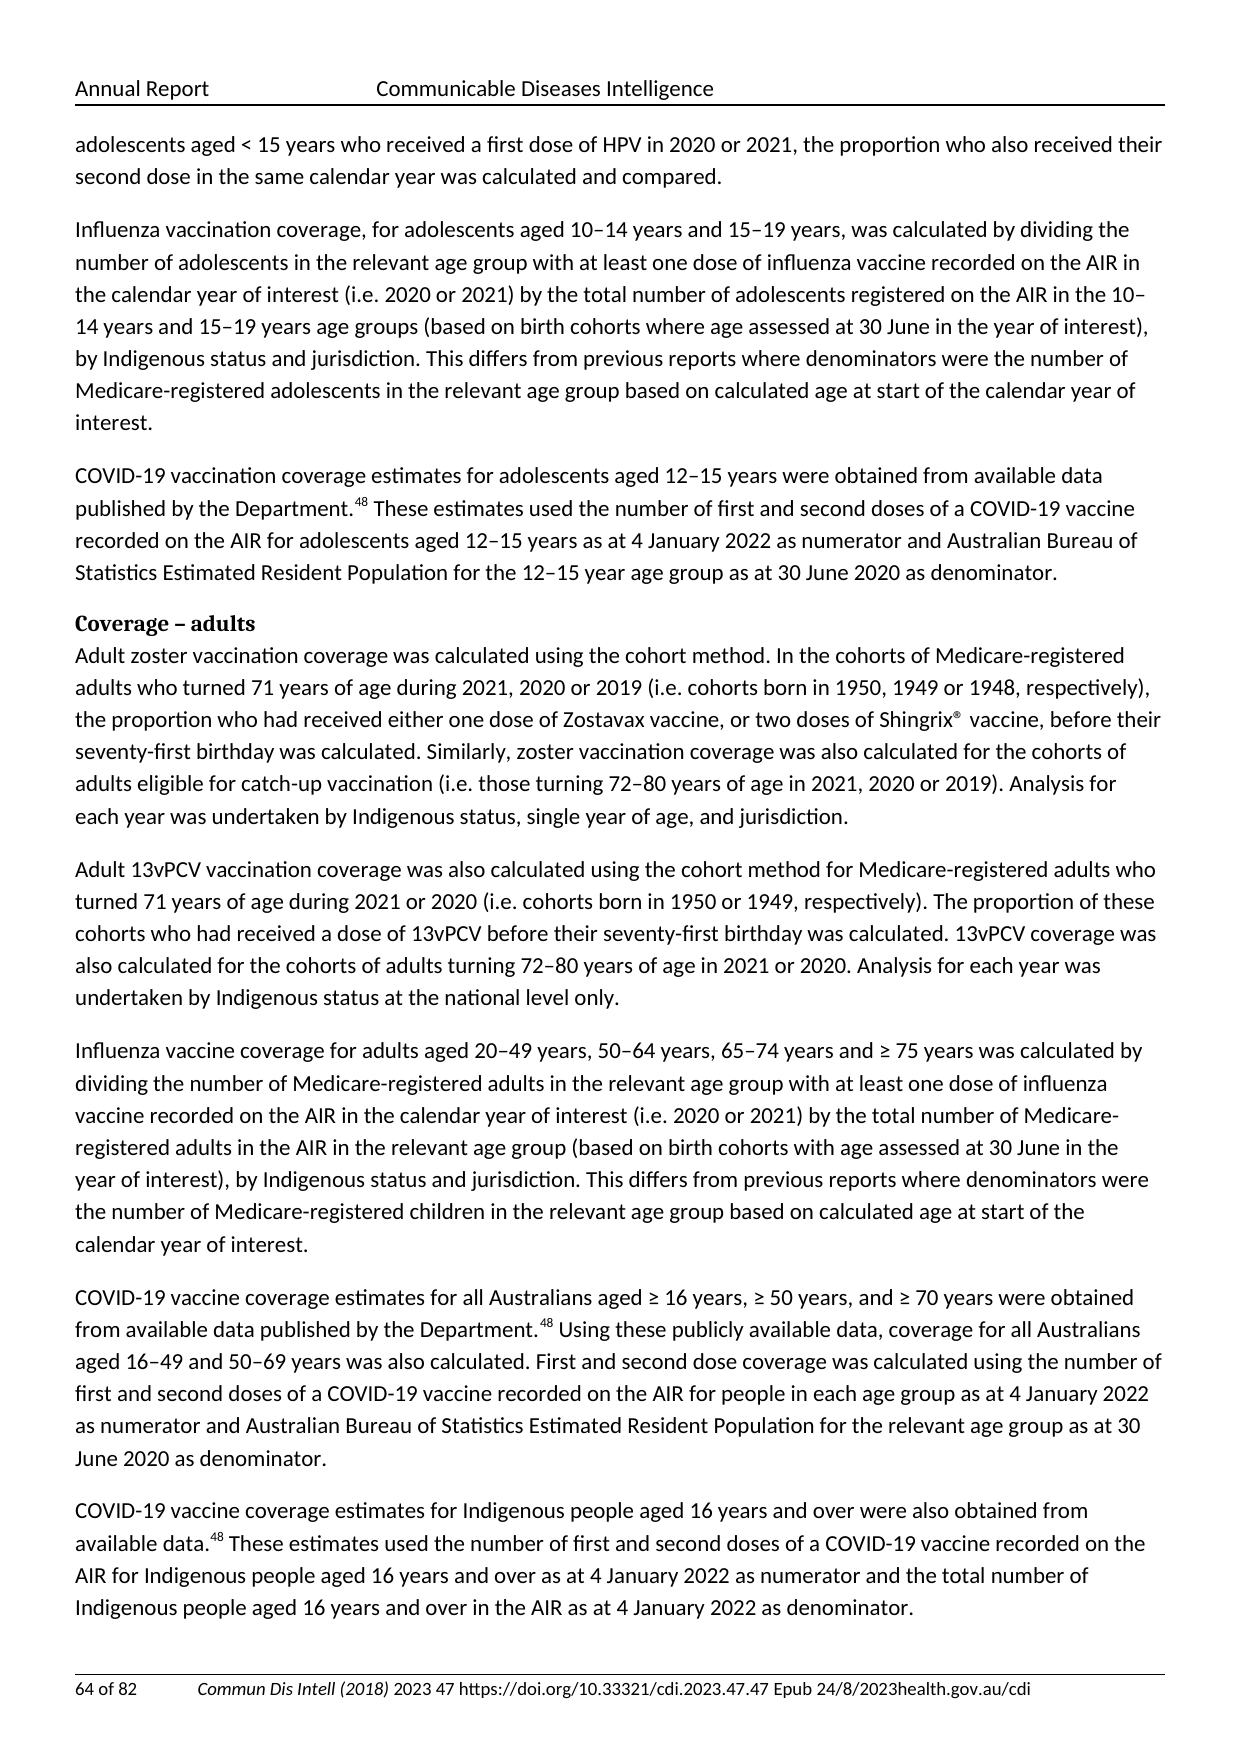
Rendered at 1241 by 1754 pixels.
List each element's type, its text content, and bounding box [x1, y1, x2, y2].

text COVID-19 vaccine coverage estimates for Indigenous people aged 16 years and over were also obtained from available data.48 These estimates used the number of first and second doses of a COVID-19 vaccine recorded on the AIR for Indigenous people aged 16 years and over as at 4 January 2022 as numerator and the total number of Indigenous people aged 16 years and over in the AIR as at 4 January 2022 as denominator. [75, 1497, 1165, 1621]
text Influenza vaccination coverage, for adolescents aged 10–14 years and 15–19 years, was calculated by dividing the number of adolescents in the relevant age group with at least one dose of influenza vaccine recorded on the AIR in the calendar year of interest (i.e. 2020 or 2021) by the total number of adolescents registered on the AIR in the 10–14 years and 15–19 years age groups (based on birth cohorts where age assessed at 30 June in the year of interest), by Indigenous status and jurisdiction. This differs from previous reports where denominators were the number of Medicare-registered adolescents in the relevant age group based on calculated age at start of the calendar year of interest. [75, 215, 1165, 437]
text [75, 130, 1165, 190]
subtitle Coverage – adults [75, 611, 1165, 637]
text Adult zoster vaccination coverage was calculated using the cohort method. In the cohorts of Medicare-registered adults who turned 71 years of age during 2021, 2020 or 2019 (i.e. cohorts born in 1950, 1949 or 1948, respectively), the proportion who had received either one dose of Zostavax vaccine, or two doses of Shingrix® vaccine, before their seventy-first birthday was calculated. Similarly, zoster vaccination coverage was also calculated for the cohorts of adults eligible for catch-up vaccination (i.e. those turning 72–80 years of age in 2021, 2020 or 2019). Analysis for each year was undertaken by Indigenous status, single year of age, and jurisdiction. [75, 641, 1165, 830]
text COVID-19 vaccine coverage estimates for all Australians aged ≥ 16 years, ≥ 50 years, and ≥ 70 years were obtained from available data published by the Department.48 Using these publicly available data, coverage for all Australians aged 16–49 and 50–69 years was also calculated. First and second dose coverage was calculated using the number of first and second doses of a COVID-19 vaccine recorded on the AIR for people in each age group as at 4 January 2022 as numerator and Australian Bureau of Statistics Estimated Resident Population for the relevant age group as at 30 June 2020 as denominator. [75, 1283, 1165, 1472]
text COVID-19 vaccination coverage estimates for adolescents aged 12–15 years were obtained from available data published by the Department.48 These estimates used the number of first and second doses of a COVID-19 vaccine recorded on the AIR for adolescents aged 12–15 years as at 4 January 2022 as numerator and Australian Bureau of Statistics Estimated Resident Population for the 12–15 year age group as at 30 June 2020 as denominator. [75, 462, 1165, 586]
text Adult 13vPCV vaccination coverage was also calculated using the cohort method for Medicare-registered adults who turned 71 years of age during 2021 or 2020 (i.e. cohorts born in 1950 or 1949, respectively). The proportion of these cohorts who had received a dose of 13vPCV before their seventy-first birthday was calculated. 13vPCV coverage was also calculated for the cohorts of adults turning 72–80 years of age in 2021 or 2020. Analysis for each year was undertaken by Indigenous status at the national level only. [75, 855, 1165, 1012]
text Influenza vaccine coverage for adults aged 20–49 years, 50–64 years, 65–74 years and ≥ 75 years was calculated by dividing the number of Medicare-registered adults in the relevant age group with at least one dose of influenza vaccine recorded on the AIR in the calendar year of interest (i.e. 2020 or 2021) by the total number of Medicare-registered adults in the AIR in the relevant age group (based on birth cohorts with age assessed at 30 June in the year of interest), by Indigenous status and jurisdiction. This differs from previous reports where denominators were the number of Medicare-registered children in the relevant age group based on calculated age at start of the calendar year of interest. [75, 1037, 1165, 1258]
